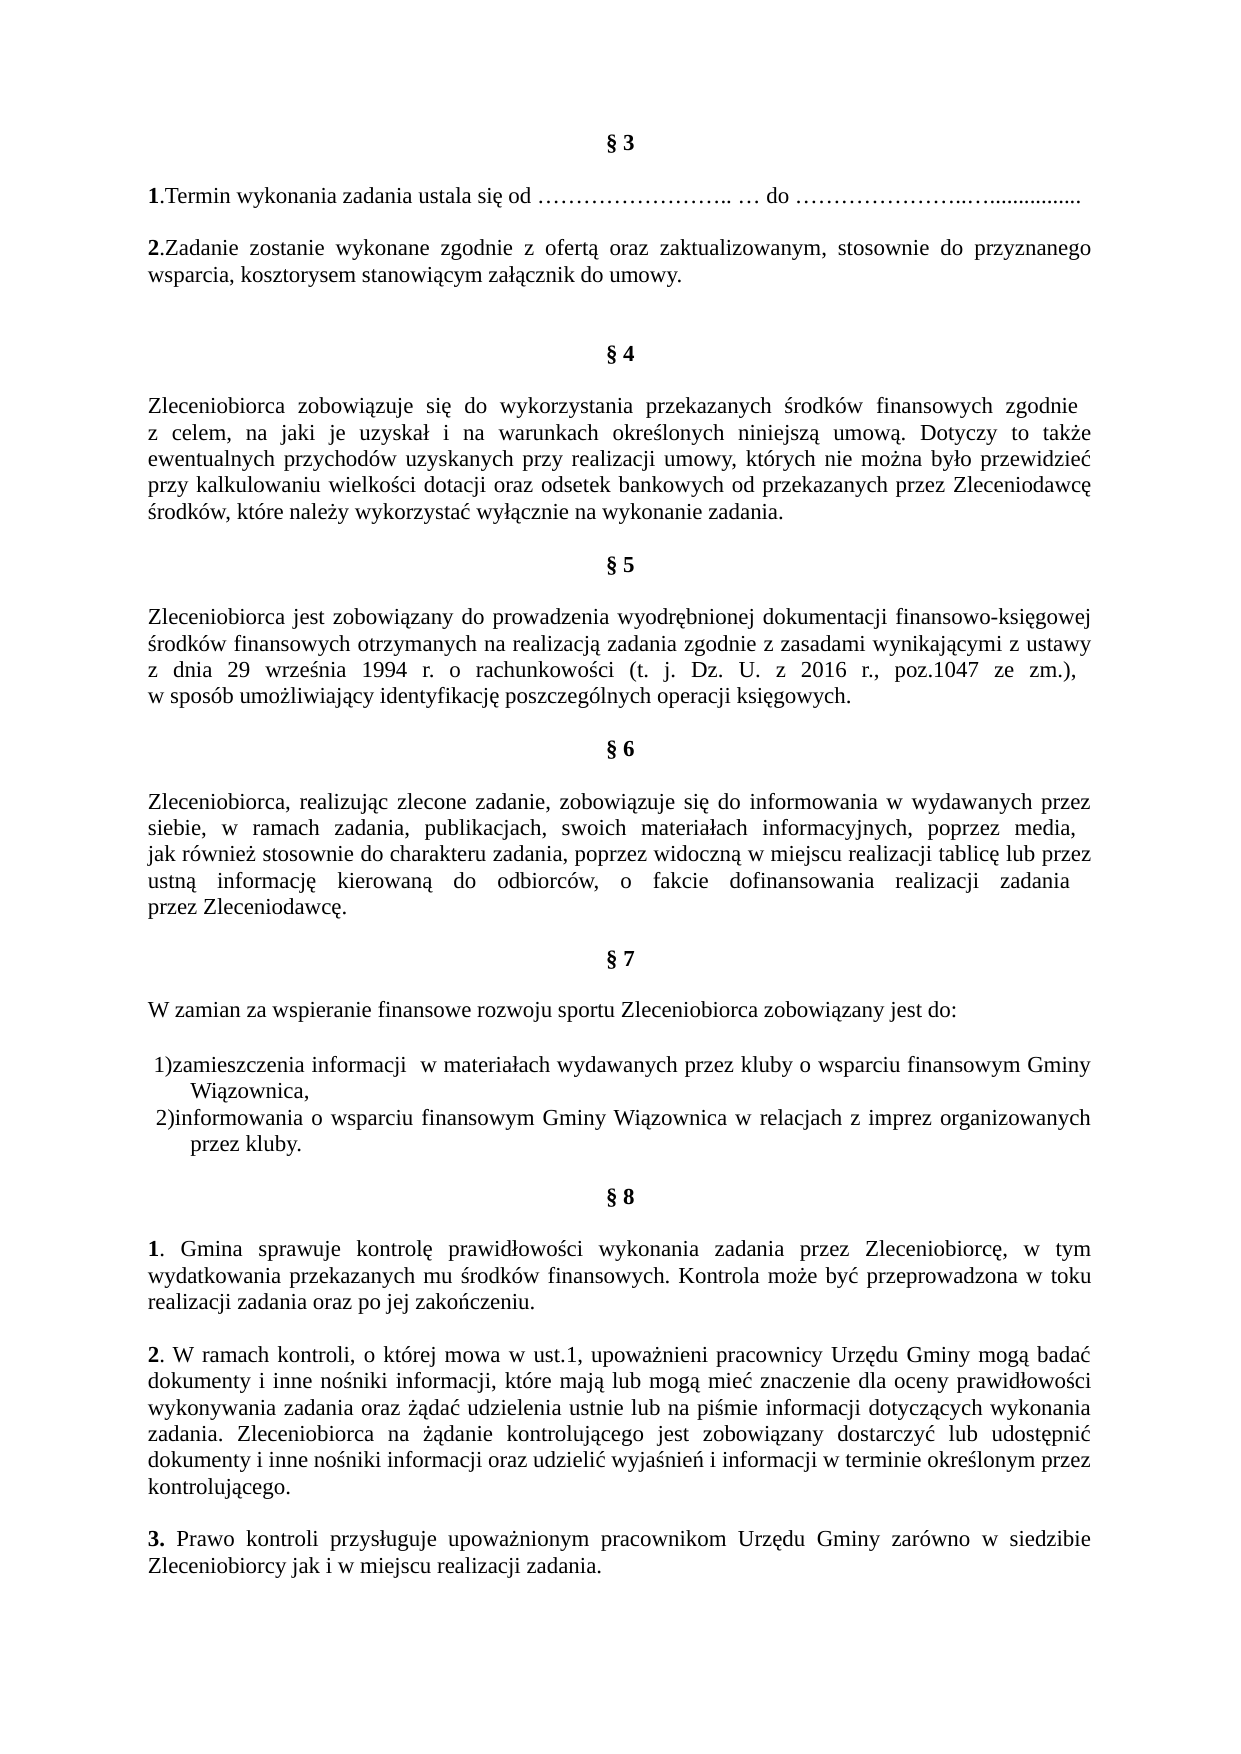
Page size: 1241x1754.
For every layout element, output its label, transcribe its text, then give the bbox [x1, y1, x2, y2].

text Zleceniobiorca, realizując zlecone zadanie, zobowiązuje się do informowania w wydawanych przez siebie, w ramach zadania, publikacjach, swoich materiałach informacyjnych, poprzez media, jak również stosownie do charakteru zadania, poprzez widoczną w miejscu realizacji tablicę lub przez ustną informację kierowaną do odbiorców, o fakcie dofinansowania realizacji zadania przez Zleceniodawcę. [148, 788, 1093, 919]
text § 7 [148, 944, 1093, 971]
text § 6 [148, 735, 1093, 761]
text 2.Zadanie zostanie wykonane zgodnie z ofertą oraz zaktualizowanym, stosownie do przyznanego wsparcia, kosztorysem stanowiącym załącznik do umowy. [148, 234, 1093, 287]
text Zleceniobiorca jest zobowiązany do prowadzenia wyodrębnionej dokumentacji finansowo-księgowej środków finansowych otrzymanych na realizacją zadania zgodnie z zasadami wynikającymi z ustawy z dnia 29 września 1994 r. o rachunkowości (t. j. Dz. U. z 2016 r., poz.1047 ze zm.), w sposób umożliwiający identyfikację poszczególnych operacji księgowych. [148, 603, 1093, 709]
text § 5 [148, 551, 1093, 577]
text § 3 [148, 129, 1093, 155]
text 3. Prawo kontroli przysługuje upoważnionym pracownikom Urzędu Gminy zarówno w siedzibie Zleceniobiorcy jak i w miejscu realizacji zadania. [148, 1525, 1093, 1578]
text Zleceniobiorca zobowiązuje się do wykorzystania przekazanych środków finansowych zgodnie z celem, na jaki je uzyskał i na warunkach określonych niniejszą umową. Dotyczy to także ewentualnych przychodów uzyskanych przy realizacji umowy, których nie można było przewidzieć przy kalkulowaniu wielkości dotacji oraz odsetek bankowych od przekazanych przez Zleceniodawcę środków, które należy wykorzystać wyłącznie na wykonanie zadania. [148, 392, 1093, 524]
text 2. W ramach kontroli, o której mowa w ust.1, upoważnieni pracownicy Urzędu Gminy mogą badać dokumenty i inne nośniki informacji, które mają lub mogą mieć znaczenie dla oceny prawidłowości wykonywania zadania oraz żądać udzielenia ustnie lub na piśmie informacji dotyczących wykonania zadania. Zleceniobiorca na żądanie kontrolującego jest zobowiązany dostarczyć lub udostępnić dokumenty i inne nośniki informacji oraz udzielić wyjaśnień i informacji w terminie określonym przez kontrolującego. [148, 1341, 1093, 1499]
text 1.Termin wykonania zadania ustala się od …………………….. … do …………………..…................ [148, 182, 1093, 208]
text § 8 [148, 1183, 1093, 1209]
text § 4 [148, 340, 1093, 366]
text 1. Gmina sprawuje kontrolę prawidłowości wykonania zadania przez Zleceniobiorcę, w tym wydatkowania przekazanych mu środków finansowych. Kontrola może być przeprowadzona w toku realizacji zadania oraz po jej zakończeniu. [148, 1236, 1093, 1314]
text 1) zamieszczenia informacji w materiałach wydawanych przez kluby o wsparciu finansowym Gminy Wiązownica, [148, 1051, 1093, 1104]
text 2)informowania o wsparciu finansowym Gminy Wiązownica w relacjach z imprez organizowanych przez kluby. [148, 1104, 1093, 1156]
text W zamian za wspieranie finansowe rozwoju sportu Zleceniobiorca zobowiązany jest do: [148, 996, 1093, 1022]
